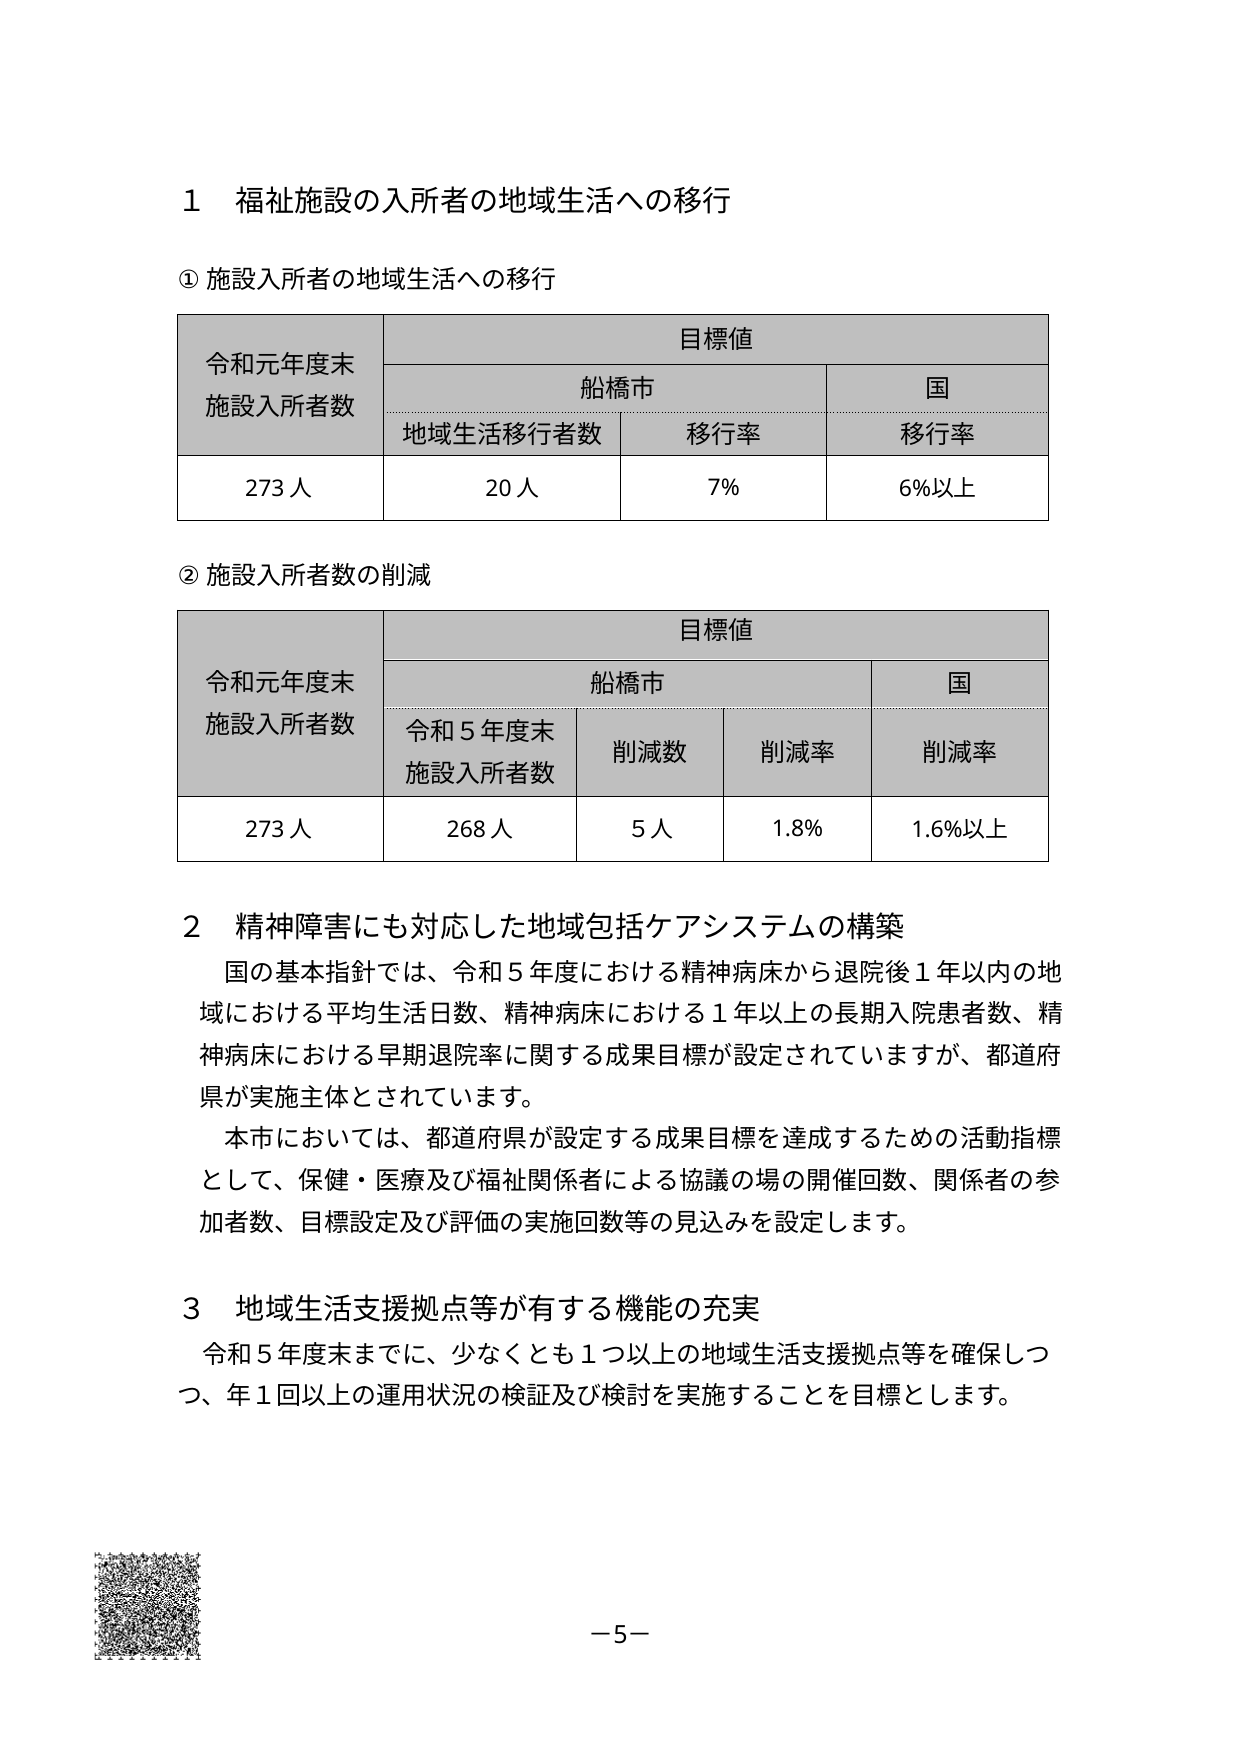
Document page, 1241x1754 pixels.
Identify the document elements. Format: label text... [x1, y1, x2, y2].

picture [94, 1552, 201, 1660]
table_cell 削減率 [724, 708, 871, 796]
table_cell 273人 [178, 456, 383, 520]
text ① 施設入所者の地域生活への移行 [177, 260, 1063, 296]
text １ 福祉施設の入所者の地域生活への移行 [177, 177, 1063, 219]
table_header 令和元年度末 施設入所者数 [178, 611, 383, 796]
text 令和５年度末までに、少なくとも１つ以上の地域生活支援拠点等を確保しつつ、年１回以上の運用状況の検証及び検討を実施することを目標とします。 [177, 1334, 1063, 1412]
table_cell 7% [621, 456, 826, 520]
text 本市においては、都道府県が設定する成果目標を達成するための活動指標として、保健・医療及び福祉関係者による協議の場の開催回数、関係者の参加者数、目標設定及び評価の実施回数等の見込みを設定します。 [199, 1119, 1063, 1238]
table_cell 273人 [178, 797, 383, 861]
text ３ 地域生活支援拠点等が有する機能の充実 [177, 1286, 1063, 1328]
table_cell 1.6%以上 [872, 797, 1048, 861]
table_cell 削減数 [577, 708, 723, 796]
table_cell 国 [872, 661, 1048, 707]
text 国の基本指針では、令和５年度における精神病床から退院後１年以内の地域における平均生活日数、精神病床における１年以上の長期入院患者数、精神病床における早期退院率に関する成果目標が設定されていますが、都道府県が実施主体とされています。 [199, 952, 1063, 1113]
table_header 目標値 [384, 315, 1048, 364]
table_cell 地域生活移行者数 [384, 412, 620, 455]
table_header 令和元年度末 施設入所者数 [178, 315, 383, 455]
table_cell 1.8% [724, 797, 871, 861]
text ② 施設入所者数の削減 [177, 555, 1063, 591]
table_cell 船橋市 [384, 661, 871, 707]
text ２ 精神障害にも対応した地域包括ケアシステムの構築 [177, 904, 1063, 946]
table_cell 20人 [384, 456, 620, 520]
table_cell 国 [827, 365, 1048, 412]
table_header 目標値 [384, 611, 1048, 659]
table_cell 船橋市 [384, 365, 826, 412]
table_cell 268人 [384, 797, 576, 861]
table_cell 令和５年度末施設入所者数 [384, 708, 576, 796]
table_cell 移行率 [621, 412, 826, 455]
table_cell 削減率 [872, 708, 1048, 796]
table_cell 移行率 [827, 412, 1048, 455]
table_cell 6%以上 [827, 456, 1048, 520]
table_cell ５人 [577, 797, 723, 861]
